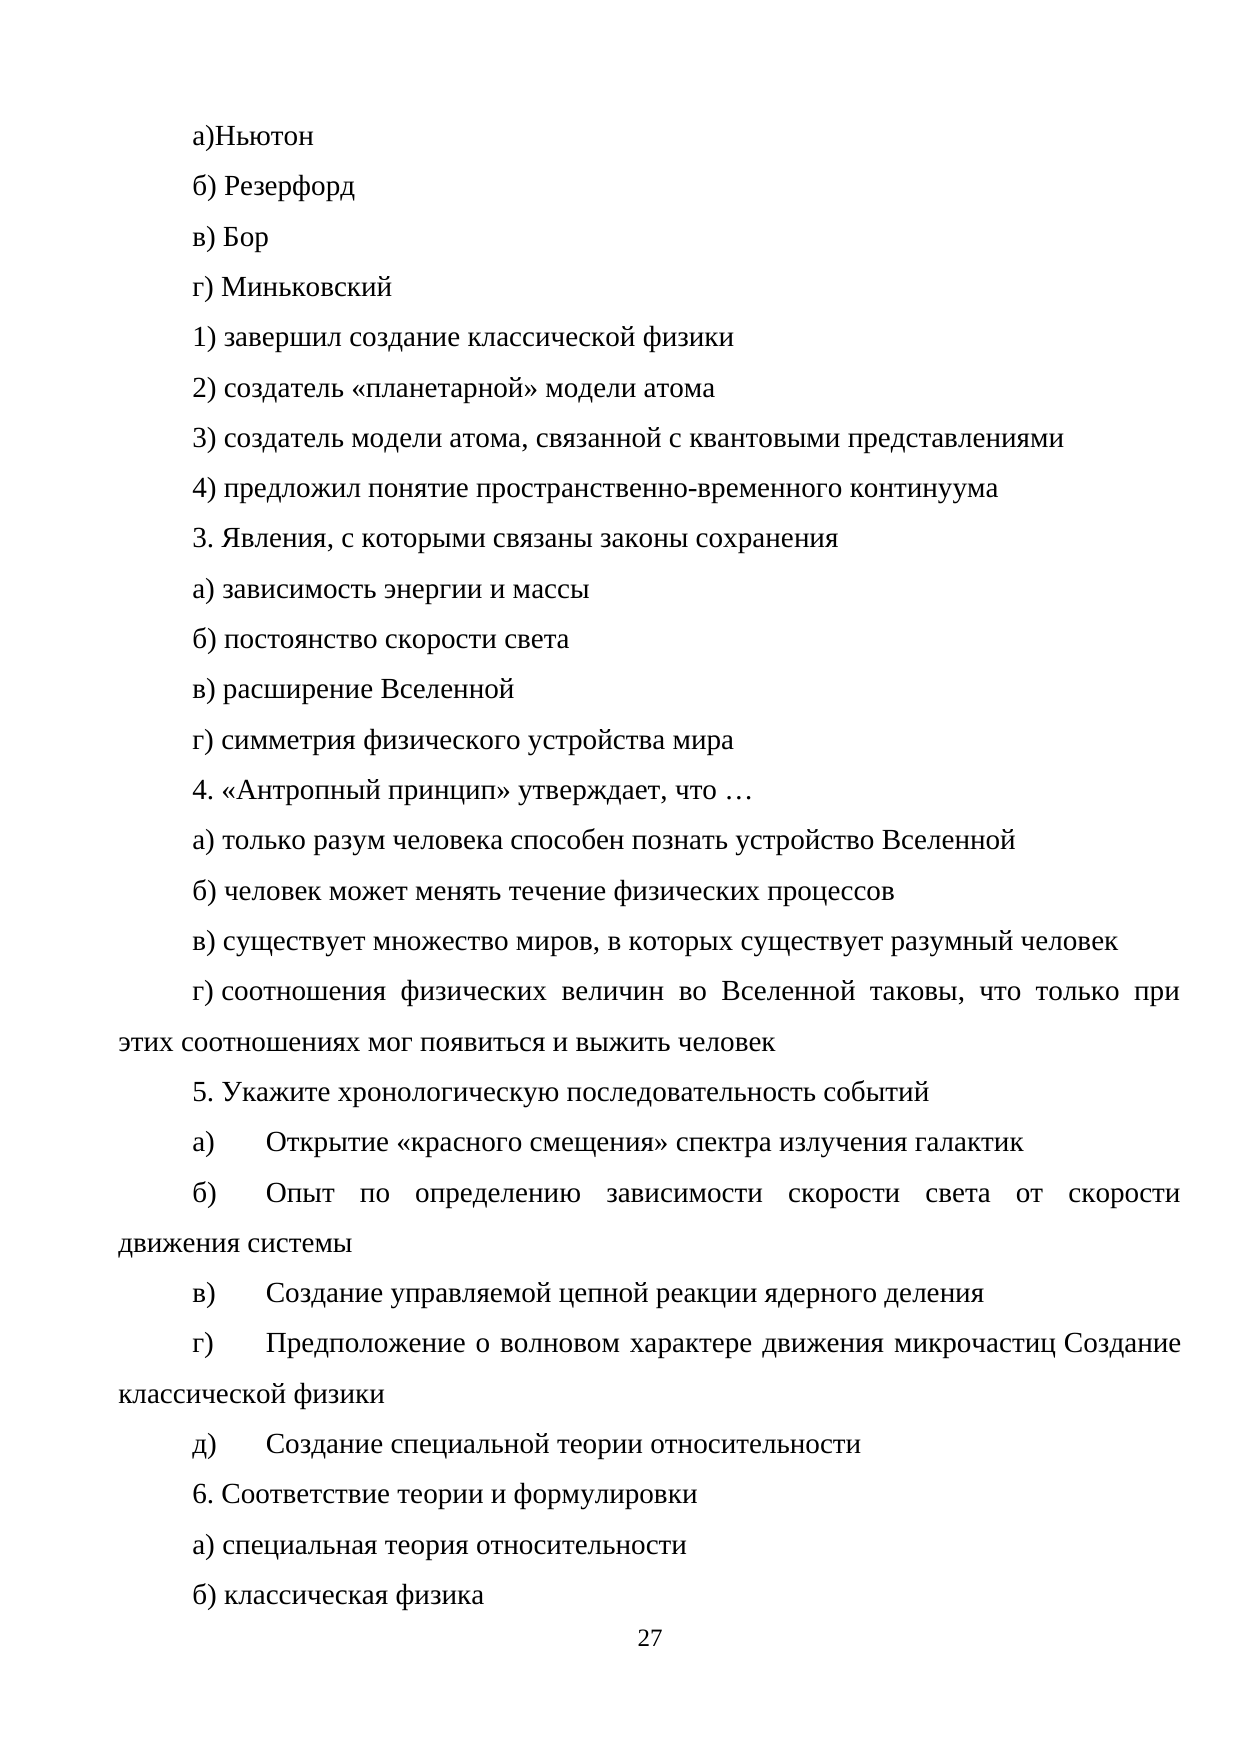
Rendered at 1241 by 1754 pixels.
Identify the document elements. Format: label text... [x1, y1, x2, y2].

text б) классическая физика [118, 1577, 1181, 1611]
text г) симметрия физического устройства мира [118, 722, 1181, 755]
list Опыт по определению зависимости скорости света от скорости движения системы [118, 1175, 1181, 1258]
text а) зависимость энергии и массы [118, 571, 1181, 604]
text 4. «Антропный принцип» утверждает, что … [118, 772, 1181, 806]
text г) Миньковский [118, 269, 1181, 303]
text а) только разум человека способен познать устройство Вселенной [118, 822, 1181, 856]
text 2) создатель «планетарной» модели атома [118, 370, 1181, 403]
list Предположение о волновом характере движения микрочастиц Создание классической физики [118, 1326, 1181, 1409]
text 6. Соответствие теории и формулировки [118, 1477, 1181, 1510]
text в) существует множество миров, в которых существует разумный человек [118, 923, 1181, 957]
text б) постоянство скорости света [118, 621, 1181, 655]
text в) расширение Вселенной [118, 672, 1181, 705]
text 3. Явления, с которыми связаны законы сохранения [118, 521, 1181, 554]
text 1) завершил создание классической физики [118, 319, 1181, 353]
text 4) предложил понятие пространственно-временного континуума [118, 470, 1181, 504]
text б) Резерфорд [118, 168, 1181, 202]
text а)Ньютон [118, 118, 1181, 152]
text г) соотношения физических величин во Вселенной таковы, что только при этих соотношениях мог появиться и выжить человек [118, 973, 1181, 1057]
list Открытие «красного смещения» спектра излучения галактик [118, 1124, 1181, 1158]
text 5. Укажите хронологическую последовательность событий [118, 1074, 1181, 1108]
text 3) создатель модели атома, связанной с квантовыми представлениями [118, 420, 1181, 453]
text а) специальная теория относительности [118, 1527, 1181, 1560]
list Создание управляемой цепной реакции ядерного деления [118, 1275, 1181, 1309]
text б) человек может менять течение физических процессов [118, 873, 1181, 906]
list Создание специальной теории относительности [118, 1426, 1181, 1460]
text в) Бор [118, 219, 1181, 252]
